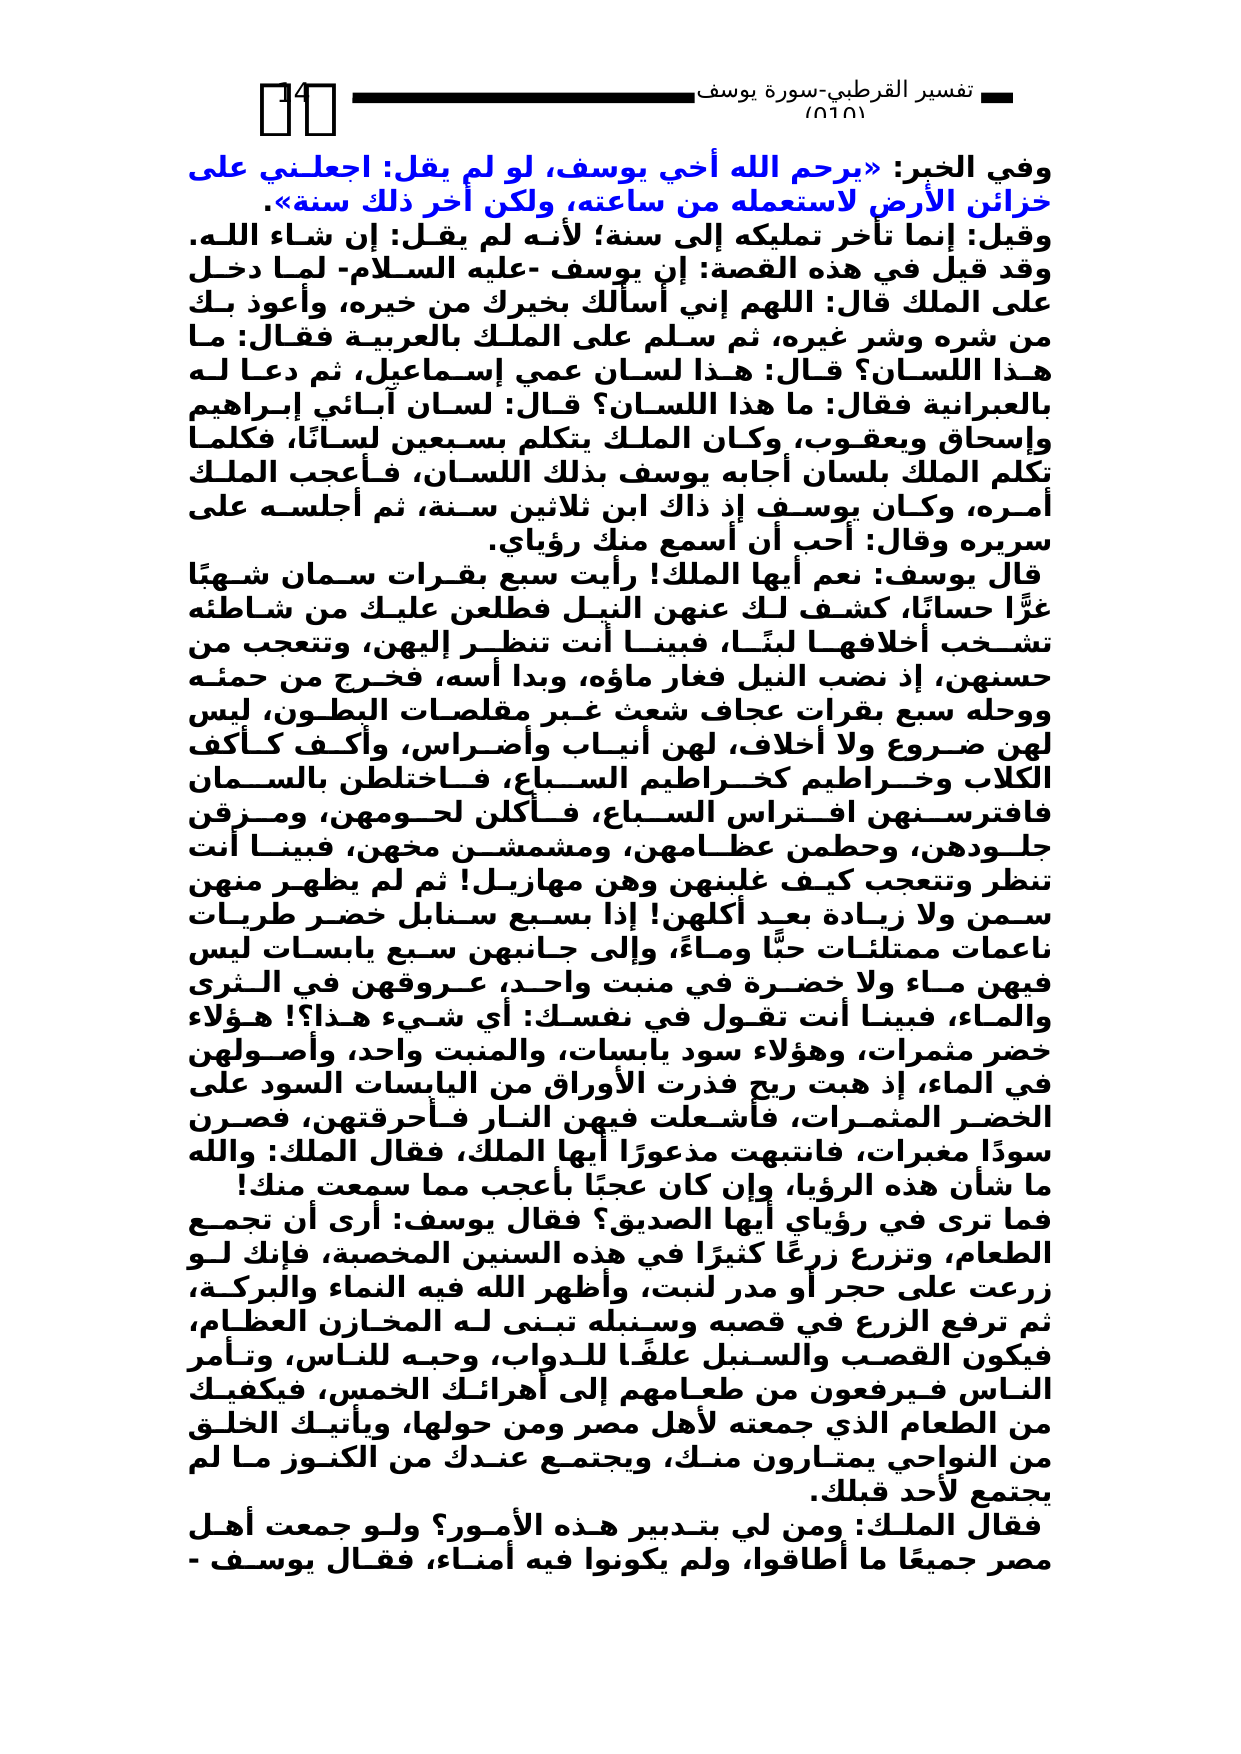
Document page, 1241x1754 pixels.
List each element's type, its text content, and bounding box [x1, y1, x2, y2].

text وقيل: إنما تأخر تمليكه إلى سنة؛ لأنه لم يقل: إن شاء الله. وقد قيل في هذه القصة: إن يوسف -عليه السلام- لما دخل على الملك قال: اللهم إني أسألك بخيرك من خيره، وأعوذ بك من شره وشر غيره، ثم سلم على الملك بالعربية فقال: ما هذا اللسان؟ قال: هذا لسان عمي إسماعيل، ثم دعا له بالعبرانية فقال: ما هذا اللسان؟ قال: لسان آبائي إبراهيم وإسحاق ويعقوب، وكان الملك يتكلم بسبعين لسانًا، فكلما تكلم الملك بلسان أجابه يوسف بذلك اللسان، فأعجب الملك أمره، وكان يوسف إذ ذاك ابن ثلاثين سنة، ثم أجلسه على سريره وقال: أحب أن أسمع منك رؤياي. [187, 218, 1053, 557]
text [187, 1508, 1053, 1576]
text فما ترى في رؤياي أيها الصديق؟ فقال يوسف: أرى أن تجمع الطعام، وتزرع زرعًا كثيرًا في هذه السنين المخصبة، فإنك لو زرعت على حجر أو مدر لنبت، وأظهر الله فيه النماء والبركة، ثم ترفع الزرع في قصبه وسنبله تبنى له المخازن العظام، فيكون القصب والسنبل علفًا للدواب، وحبه للناس، وتأمر الناس فيرفعون من طعامهم إلى أهرائك الخمس، فيكفيك من الطعام الذي جمعته لأهل مصر ومن حولها، ويأتيك الخلق من النواحي يمتارون منك، ويجتمع عندك من الكنوز ما لم يجتمع لأحد قبلك. [187, 1203, 1053, 1508]
text قال يوسف: نعم أيها الملك! رأيت سبع بقرات سمان شهبًا غرًّا حسانًا، كشف لك عنهن النيل فطلعن عليك من شاطئه تشخب أخلافها لبنًا، فبينا أنت تنظر إليهن، وتتعجب من حسنهن، إذ نضب النيل فغار ماؤه، وبدا أسه، فخرج من حمئه ووحله سبع بقرات عجاف شعث غبر مقلصات البطون، ليس لهن ضروع ولا أخلاف، لهن أنياب وأضراس، وأكف كأكف الكلاب وخراطيم كخراطيم السباع، فاختلطن بالسمان فافترسنهن افتراس السباع، فأكلن لحومهن، ومزقن جلودهن، وحطمن عظامهن، ومشمشن مخهن، فبينا أنت تنظر وتتعجب كيف غلبنهن وهن مهازيل! ثم لم يظهر منهن سمن ولا زيادة بعد أكلهن! إذا بسبع سنابل خضر طريات ناعمات ممتلئات حبًّا وماءً، وإلى جانبهن سبع يابسات ليس فيهن ماء ولا خضرة في منبت واحد، عروقهن في الثرى والماء، فبينا أنت تقول في نفسك: أي شيء هذا؟! هؤلاء خضر مثمرات، وهؤلاء سود يابسات، والمنبت واحد، وأصولهن في الماء، إذ هبت ريح فذرت الأوراق من اليابسات السود على الخضر المثمرات، فأشعلت فيهن النار فأحرقتهن، فصرن سودًا مغبرات، فانتبهت مذعورًا أيها الملك، فقال الملك: والله ما شأن هذه الرؤيا، وإن كان عجبًا بأعجب مما سمعت منك! [187, 557, 1053, 1203]
text وفي الخبر: «يرحم الله أخي يوسف، لو لم يقل: اجعلني على خزائن الأرض لاستعمله من ساعته، ولكن أخر ذلك سنة». [187, 150, 1053, 218]
